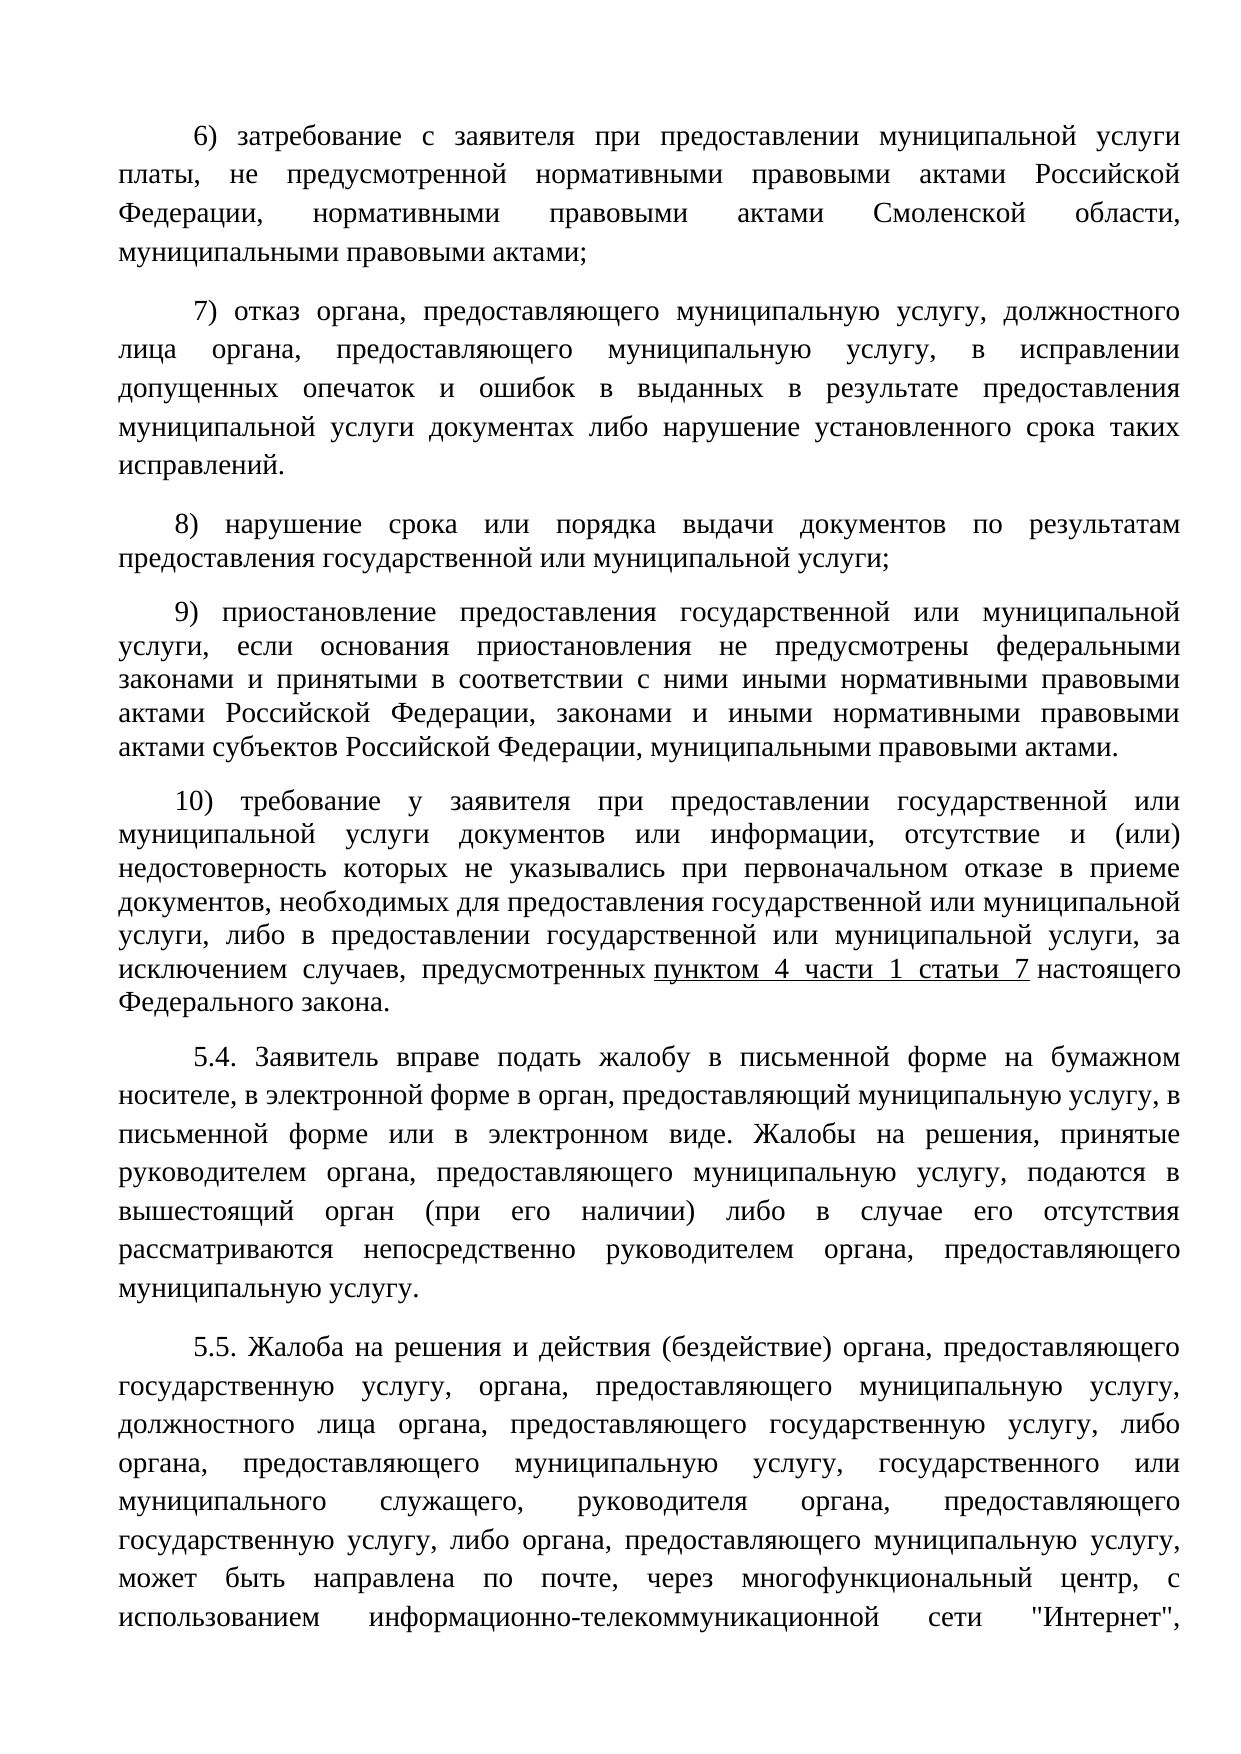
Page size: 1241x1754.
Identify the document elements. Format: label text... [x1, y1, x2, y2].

text 5.4. Заявитель вправе подать жалобу в письменной форме на бумажном носителе, в электронной форме в орган, предоставляющий муниципальную услугу, в письменной форме или в электронном виде. Жалобы на решения, принятые руководителем органа, предоставляющего муниципальную услугу, подаются в вышестоящий орган (при его наличии) либо в случае его отсутствия рассматриваются непосредственно руководителем органа, предоставляющего муниципальную услугу. [118, 1039, 1181, 1303]
text 8) нарушение срока или порядка выдачи документов по результатам предоставления государственной или муниципальной услуги; [118, 507, 1181, 574]
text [118, 1329, 1181, 1368]
text 6) затребование с заявителя при предоставлении муниципальной услуги платы, не предусмотренной нормативными правовыми актами Российской Федерации, нормативными правовыми актами Смоленской области, муниципальными правовыми актами; [118, 118, 1181, 267]
text 9) приостановление предоставления государственной или муниципальной услуги, если основания приостановления не предусмотрены федеральными законами и принятыми в соответствии с ними иными нормативными правовыми актами Российской Федерации, законами и иными нормативными правовыми актами субъектов Российской Федерации, муниципальными правовыми актами. [118, 594, 1181, 762]
text 10) требование у заявителя при предоставлении государственной или муниципальной услуги документов или информации, отсутствие и (или) недостоверность которых не указывались при первоначальном отказе в приеме документов, необходимых для предоставления государственной или муниципальной услуги, либо в предоставлении государственной или муниципальной услуги, за исключением случаев, предусмотренных пунктом 4 части 1 статьи 7 настоящего Федерального закона. [118, 783, 1181, 1018]
text 7) отказ органа, предоставляющего муниципальную услугу, должностного лица органа, предоставляющего муниципальную услугу, в исправлении допущенных опечаток и ошибок в выданных в результате предоставления муниципальной услуги документах либо нарушение установленного срока таких исправлений. [118, 293, 1181, 481]
